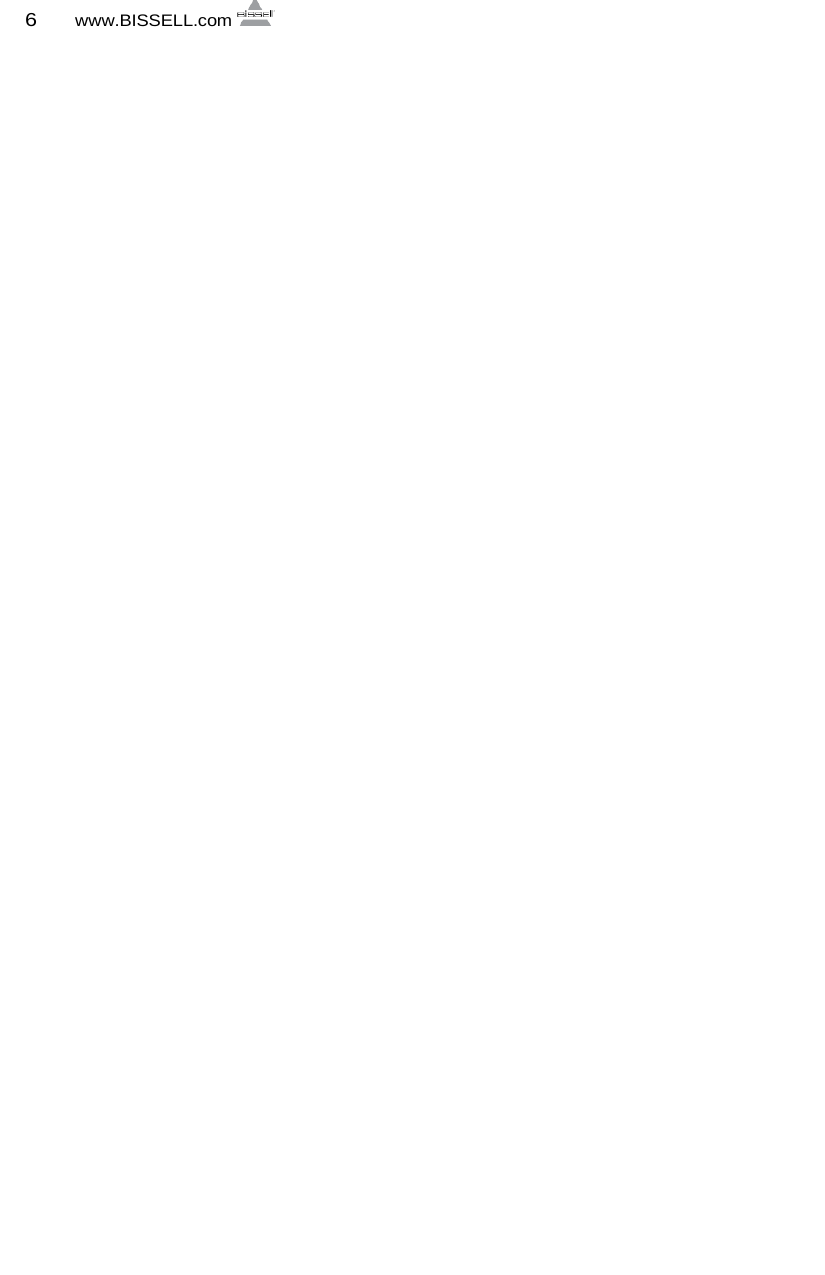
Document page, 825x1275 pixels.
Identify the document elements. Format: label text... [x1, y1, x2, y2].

picture [237, 0, 275, 26]
text 6 www.BISSELL.com [25, 0, 825, 30]
